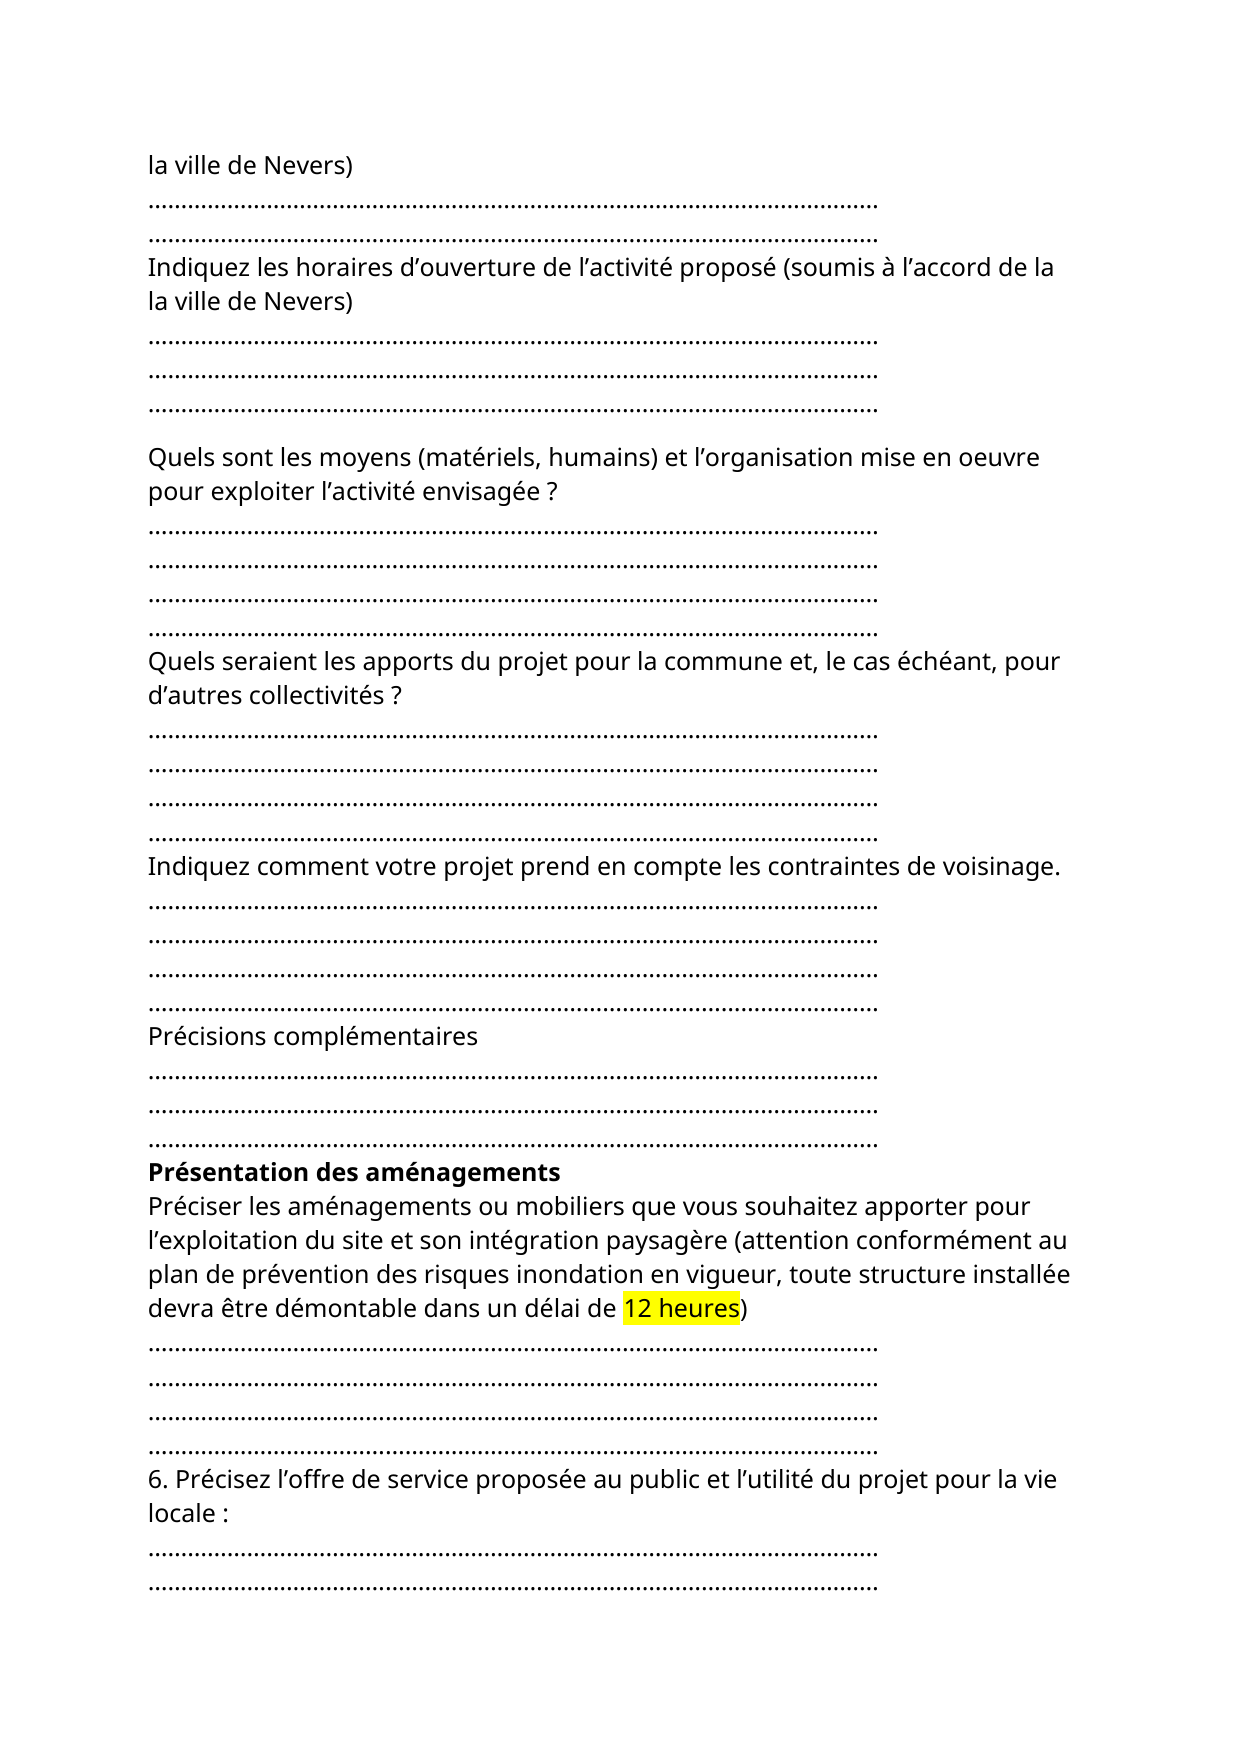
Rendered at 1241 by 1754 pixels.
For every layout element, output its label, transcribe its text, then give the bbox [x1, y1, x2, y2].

text ………………………………………………………………………………………………… [148, 1325, 1093, 1359]
text ………………………………………………………………………………………………… [148, 1427, 1093, 1461]
text ………………………………………………………………………………………………… [148, 882, 1093, 916]
text Présentation des aménagements [148, 1155, 1093, 1189]
text la ville de Nevers) [148, 148, 1093, 182]
text ………………………………………………………………………………………………… [148, 746, 1093, 780]
text ………………………………………………………………………………………………… [148, 950, 1093, 984]
text ………………………………………………………………………………………………… [148, 1529, 1093, 1563]
text ………………………………………………………………………………………………… [148, 1121, 1093, 1155]
text ………………………………………………………………………………………………… [148, 1087, 1093, 1121]
text ………………………………………………………………………………………………… [148, 1393, 1093, 1427]
text ………………………………………………………………………………………………… [148, 542, 1093, 576]
text la ville de Nevers) [148, 284, 1093, 318]
text ………………………………………………………………………………………………… [148, 318, 1093, 352]
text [148, 1563, 1093, 1598]
text ………………………………………………………………………………………………… [148, 984, 1093, 1018]
text ………………………………………………………………………………………………… [148, 352, 1093, 386]
text ………………………………………………………………………………………………… [148, 1053, 1093, 1087]
text ………………………………………………………………………………………………… [148, 780, 1093, 814]
text ………………………………………………………………………………………………… [148, 916, 1093, 950]
text ………………………………………………………………………………………………… [148, 1359, 1093, 1393]
text Quels seraient les apports du projet pour la commune et, le cas échéant, pour d’autres collectivités ? [148, 644, 1093, 712]
text ………………………………………………………………………………………………… [148, 712, 1093, 746]
text 6. Précisez l’offre de service proposée au public et l’utilité du projet pour la vie locale : [148, 1461, 1093, 1529]
text ………………………………………………………………………………………………… [148, 216, 1093, 250]
text Préciser les aménagements ou mobiliers que vous souhaitez apporter pour l’exploitation du site et son intégration paysagère (attention conformément au plan de prévention des risques inondation en vigueur, toute structure installée devra être démontable dans un délai de 12 heures) [148, 1189, 1093, 1325]
text Quels sont les moyens (matériels, humains) et l’organisation mise en oeuvre pour exploiter l’activité envisagée ? [148, 439, 1093, 508]
text ………………………………………………………………………………………………… [148, 576, 1093, 610]
text ………………………………………………………………………………………………… [148, 508, 1093, 542]
text ………………………………………………………………………………………………… [148, 814, 1093, 848]
text Indiquez les horaires d’ouverture de l’activité proposé (soumis à l’accord de la [148, 250, 1093, 284]
text ………………………………………………………………………………………………… [148, 386, 1093, 420]
text Indiquez comment votre projet prend en compte les contraintes de voisinage. [148, 848, 1093, 882]
text ………………………………………………………………………………………………… [148, 610, 1093, 644]
text ………………………………………………………………………………………………… [148, 182, 1093, 216]
text Précisions complémentaires [148, 1018, 1093, 1053]
